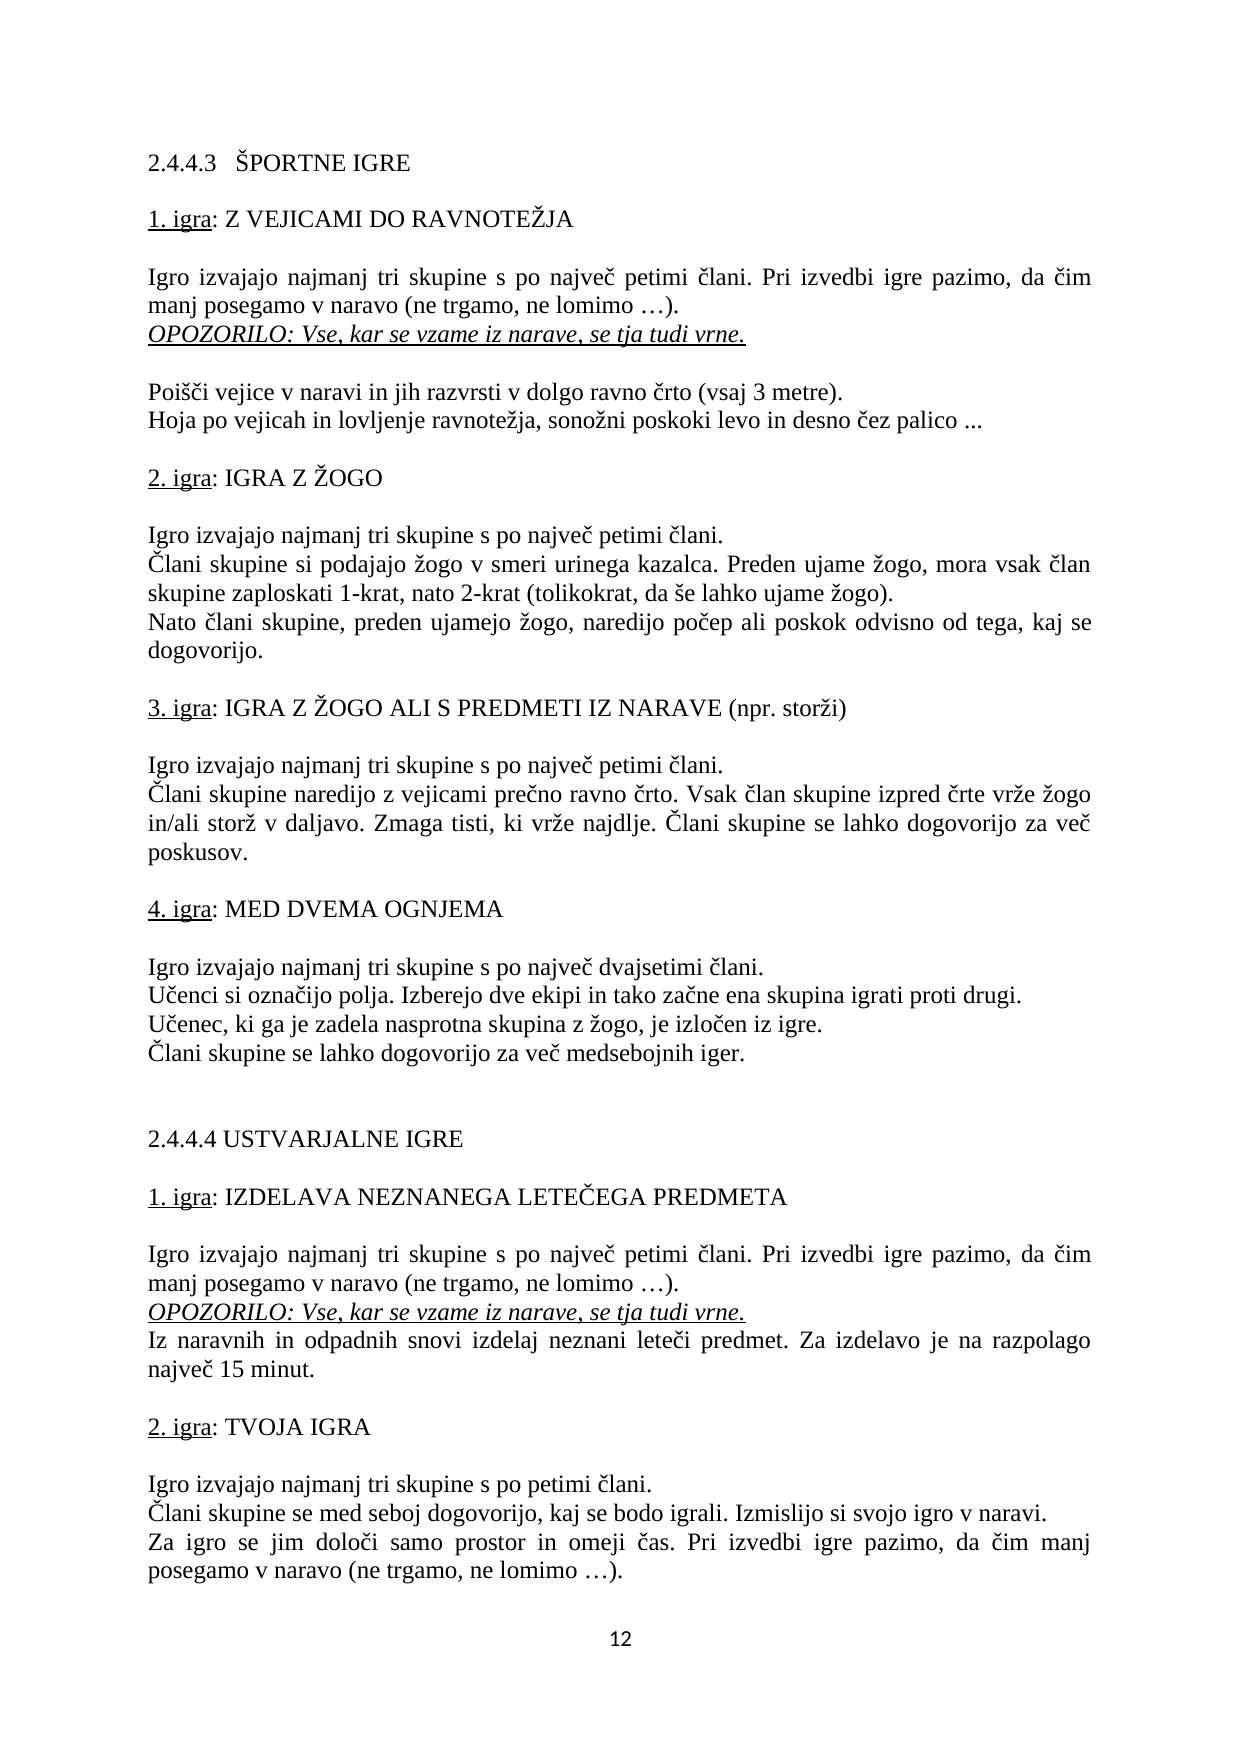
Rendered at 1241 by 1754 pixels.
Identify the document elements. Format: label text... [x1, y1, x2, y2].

text 2. igra: IGRA Z ŽOGO [148, 463, 1093, 492]
text 4. igra: MED DVEMA OGNJEMA [148, 894, 1093, 923]
text 2. igra: TVOJA IGRA [148, 1412, 1093, 1441]
text Poišči vejice v naravi in jih razvrsti v dolgo ravno črto (vsaj 3 metre). [148, 377, 1093, 406]
text Učenci si označijo polja. Izberejo dve ekipi in tako začne ena skupina igrati proti drugi. [148, 981, 1093, 1009]
text Člani skupine se lahko dogovorijo za več medsebojnih iger. [148, 1038, 1093, 1067]
text 2.4.4.3 ŠPORTNE IGRE [148, 148, 1093, 176]
text Hoja po vejicah in lovljenje ravnotežja, sonožni poskoki levo in desno čez palico ... [148, 406, 1093, 434]
text Igro izvajajo najmanj tri skupine s po največ petimi člani. Pri izvedbi igre pazimo, da čim manj posegamo v naravo (ne trgamo, ne lomimo …). [148, 262, 1093, 319]
text Igro izvajajo najmanj tri skupine s po največ dvajsetimi člani. [148, 952, 1093, 981]
text Za igro se jim določi samo prostor in omeji čas. Pri izvedbi igre pazimo, da čim manj posegamo v naravo (ne trgamo, ne lomimo …). [148, 1527, 1093, 1584]
text 1. igra: Z VEJICAMI DO RAVNOTEŽJA [148, 204, 1093, 233]
text Člani skupine naredijo z vejicami prečno ravno črto. Vsak član skupine izpred črte vrže žogo in/ali storž v daljavo. Zmaga tisti, ki vrže najdlje. Člani skupine se lahko dogovorijo za več poskusov. [148, 779, 1093, 866]
text 1. igra: IZDELAVA NEZNANEGA LETEČEGA PREDMETA [148, 1182, 1093, 1211]
text Nato člani skupine, preden ujamejo žogo, naredijo počep ali poskok odvisno od tega, kaj se dogovorijo. [148, 607, 1093, 664]
text 3. igra: IGRA Z ŽOGO ALI S PREDMETI IZ NARAVE (npr. storži) [148, 693, 1093, 722]
text OPOZORILO: Vse, kar se vzame iz narave, se tja tudi vrne. [148, 1297, 1093, 1326]
text Člani skupine si podajajo žogo v smeri urinega kazalca. Preden ujame žogo, mora vsak član skupine zaploskati 1-krat, nato 2-krat (tolikokrat, da še lahko ujame žogo). [148, 549, 1093, 607]
text 2.4.4.4 USTVARJALNE IGRE [148, 1124, 1093, 1153]
text Igro izvajajo najmanj tri skupine s po največ petimi člani. [148, 751, 1093, 779]
text OPOZORILO: Vse, kar se vzame iz narave, se tja tudi vrne. [148, 319, 1093, 348]
text Igro izvajajo najmanj tri skupine s po petimi člani. [148, 1469, 1093, 1498]
text Iz naravnih in odpadnih snovi izdelaj neznani leteči predmet. Za izdelavo je na razpolago največ 15 minut. [148, 1326, 1093, 1383]
text Člani skupine se med seboj dogovorijo, kaj se bodo igrali. Izmislijo si svojo igro v naravi. [148, 1498, 1093, 1527]
text Igro izvajajo najmanj tri skupine s po največ petimi člani. [148, 521, 1093, 549]
text Učenec, ki ga je zadela nasprotna skupina z žogo, je izločen iz igre. [148, 1009, 1093, 1038]
text Igro izvajajo najmanj tri skupine s po največ petimi člani. Pri izvedbi igre pazimo, da čim manj posegamo v naravo (ne trgamo, ne lomimo …). [148, 1239, 1093, 1297]
